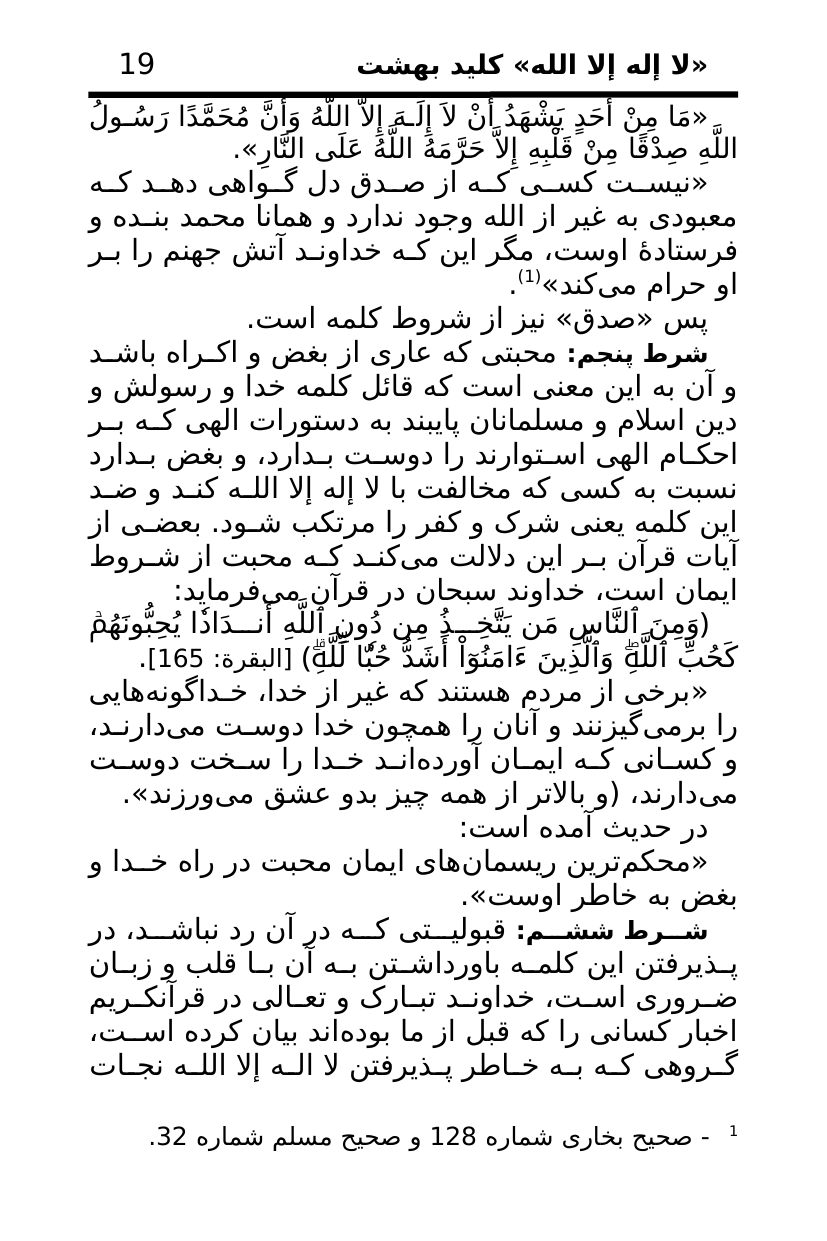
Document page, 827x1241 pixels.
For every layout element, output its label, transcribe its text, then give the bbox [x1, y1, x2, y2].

text «مَا مِنْ أَحَدٍ يَشْهَدُ أَنْ لاَ إِلَهَ إِلاَّ اللَّهُ وَأَنَّ مُحَمَّدًا رَسُولُ اللَّهِ صِدْقًا مِنْ قَلْبِهِ إِلاَّ حَرَّمَهُ اللَّهُ عَلَى النَّارِ». [89, 100, 738, 165]
text در حدیث آمده است: [89, 811, 738, 844]
text «برخی از مردم هستند که غیر از خدا، خداگونه‌هایی را برمی‌گیزنند و آنان را همچون خدا دوست می‌دارند، و کسانی که ایمان آورده‌اند خدا را سخت دوست می‌دارند، (و بالاتر از همه چیز بدو عشق می‌ورزند». [89, 675, 738, 811]
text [89, 912, 738, 1082]
text شرط پنجم: محبتی که عاری از بغض و اکراه باشد و آن به این معنی است که قائل کلمه خدا و رسولش و دین اسلام و مسلمانان پایبند به دستورات الهی که بر احکام الهی استوارند را دوست بدارد، و بغض بدارد نسبت به کسی که مخالفت با لا إله إلا الله کند و ضد این کلمه یعنی شرک و کفر را مرتکب شود. بعضی از آیات قرآن بر این دلالت می‌کند که محبت از شروط ایمان است، خداوند سبحان در قرآن می‌فرماید: [89, 335, 738, 607]
text ﴿وَمِنَ ٱلنَّاسِ مَن يَتَّخِذُ مِن دُونِ ٱللَّهِ أَندَادٗا يُحِبُّونَهُمۡ كَحُبِّ ٱللَّهِۖ وَٱلَّذِينَ ءَامَنُوٓاْ أَشَدُّ حُبّٗا لِّلَّهِۗ﴾ [البقرة: 165]. [89, 607, 738, 675]
text «نیست کسی که از صدق دل گواهی دهد که معبودی به غیر از الله وجود ندارد و همانا محمد بنده و فرستادۀ اوست، مگر این که خداوند آتش جهنم را بر او حرام می‌کند»(). [89, 165, 738, 301]
text «محکم‌ترین ریسمان‌های ایمان محبت در راه خدا و بغض به خاطر اوست». [89, 844, 738, 912]
text پس «صدق» نیز از شروط کلمه است. [89, 301, 738, 335]
